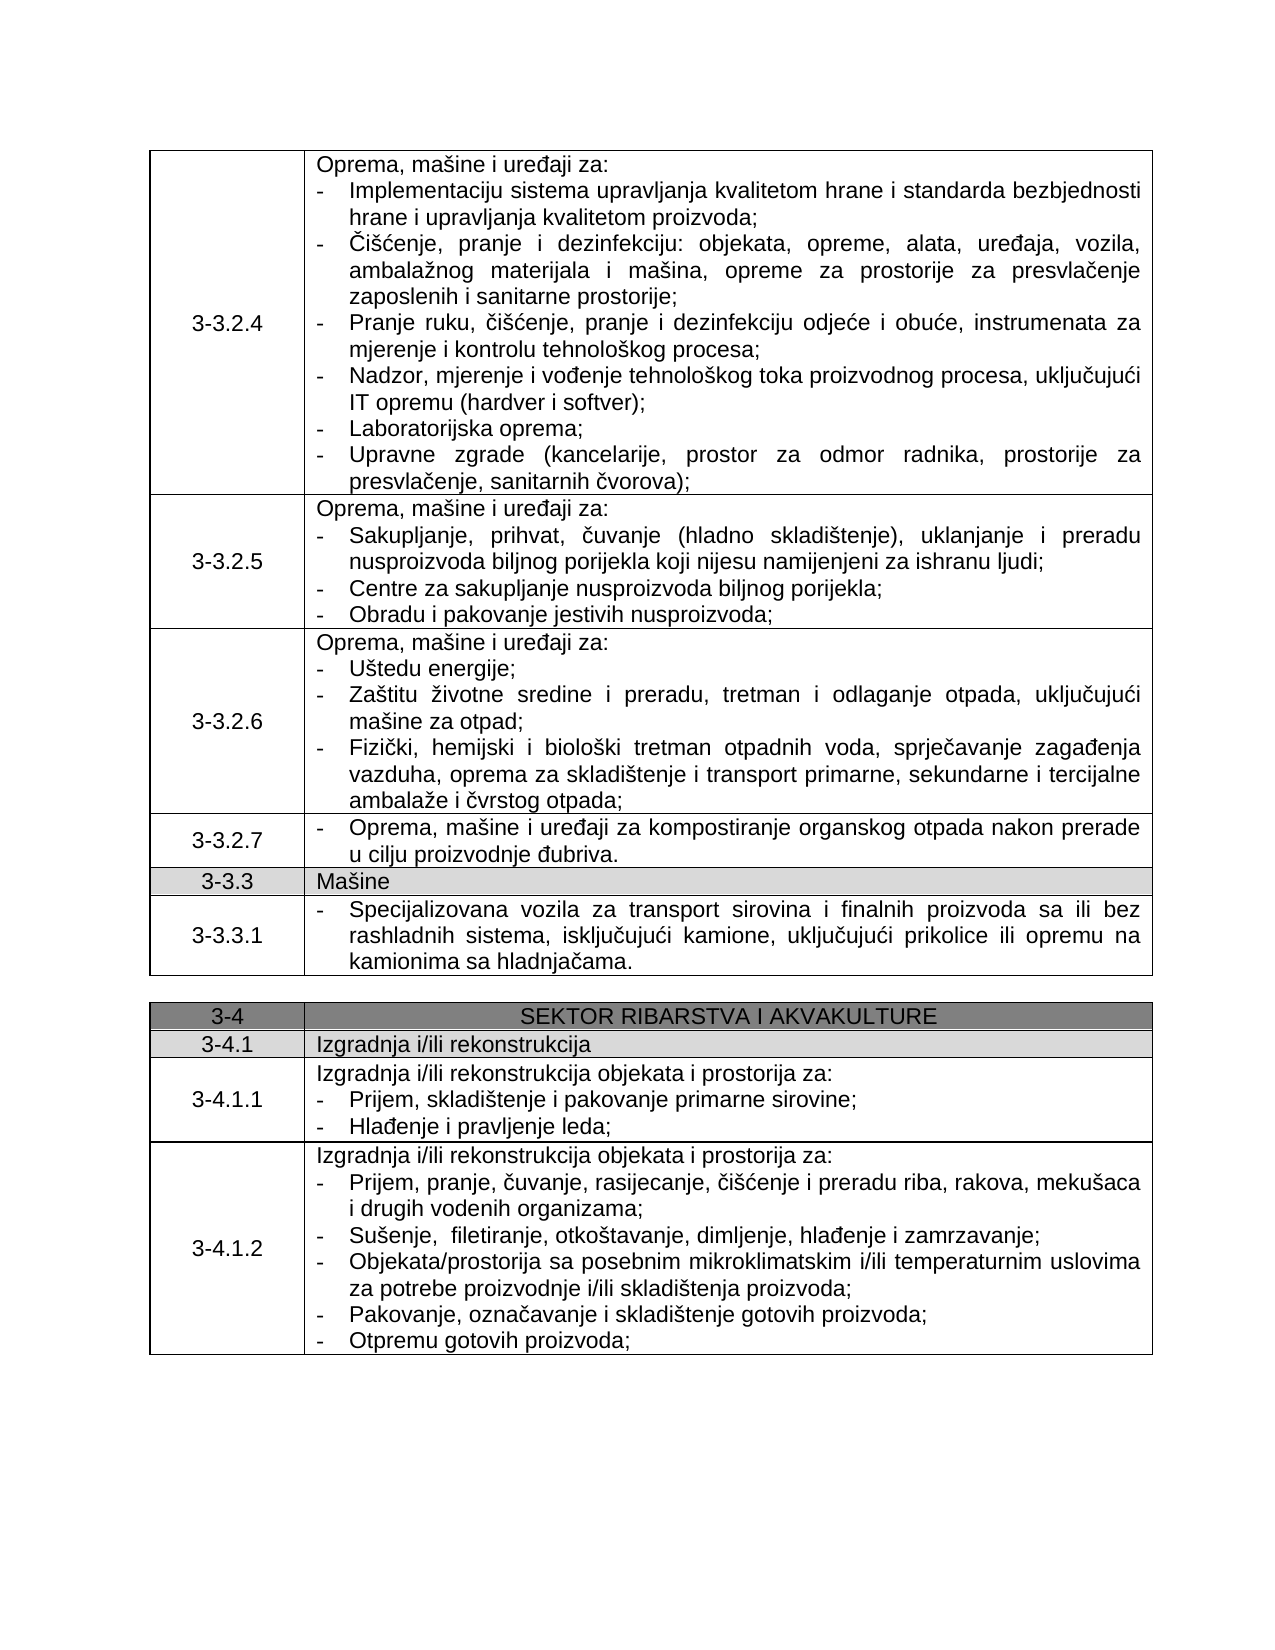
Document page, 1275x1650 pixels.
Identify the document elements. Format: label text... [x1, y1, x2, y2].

table_cell Oprema, mašine i uređaji za: Implementaciju sistema upravljanja kvalitetom hrane i standarda bezbjednosti hrane i upravljanja kvalitetom proizvoda; Čišćenje, pranje i dezinfekciju: objekata, opreme, alata, uređaja, vozila, ambalažnog materijala i mašina, opreme za prostorije za presvlačenje zaposlenih i sanitarne prostorije; Pranje ruku, čišćenje, pranje i dezinfekciju odjeće i obuće, instrumenata za mjerenje i kontrolu tehnološkog procesa; Nadzor, mjerenje i vođenje tehnološkog toka proizvodnog procesa, uključujući IT opremu (hardver i softver); Laboratorijska oprema; Upravne zgrade (kancelarije, prostor za odmor radnika, prostorije za presvlačenje, sanitarnih čvorova); [305, 151, 1152, 494]
table_cell Izgradnja i/ili rekonstrukcija [305, 1031, 1152, 1057]
table_cell 3-4.1.1 [151, 1058, 304, 1141]
table_cell Mašine [305, 868, 1152, 894]
table_cell Oprema, mašine i uređaji za: Sakupljanje, prihvat, čuvanje (hladno skladištenje), uklanjanje i preradu nusproizvoda biljnog porijekla koji nijesu namijenjeni za ishranu ljudi; Centre za sakupljanje nusproizvoda biljnog porijekla; Obradu i pakovanje jestivih nusproizvoda; [305, 495, 1152, 627]
table_cell Oprema, mašine i uređaji za: Uštedu energije; Zaštitu životne sredine i preradu, tretman i odlaganje otpada, uključujući mašine za otpad; Fizički, hemijski i biološki tretman otpadnih voda, sprječavanje zagađenja vazduha, oprema za skladištenje i transport primarne, sekundarne i tercijalne ambalaže i čvrstog otpada; [305, 629, 1152, 813]
table_cell Oprema, mašine i uređaji za kompostiranje organskog otpada nakon prerade u cilju proizvodnje đubriva. [305, 814, 1152, 867]
table_header 3-4 [151, 1003, 304, 1029]
table_cell 3-3.2.4 [151, 151, 304, 494]
table_cell 3-3.2.6 [151, 629, 304, 813]
table_cell 3-3.3 [151, 868, 304, 894]
table_cell Izgradnja i/ili rekonstrukcija objekata i prostorija za: Prijem, pranje, čuvanje, rasijecanje, čišćenje i preradu riba, rakova, mekušaca i drugih vodenih organizama; Sušenje, filetiranje, otkoštavanje, dimljenje, hlađenje i zamrzavanje; Objekata/prostorija sa posebnim mikroklimatskim i/ili temperaturnim uslovima za potrebe proizvodnje i/ili skladištenja proizvoda; Pakovanje, označavanje i skladištenje gotovih proizvoda; Otpremu gotovih proizvoda; [305, 1143, 1152, 1354]
table_cell 3-4.1.2 [151, 1143, 304, 1354]
table_cell Izgradnja i/ili rekonstrukcija objekata i prostorija za: Prijem, skladištenje i pakovanje primarne sirovine; Hlađenje i pravljenje leda; [305, 1058, 1152, 1141]
table_cell 3-3.2.5 [151, 495, 304, 627]
table_cell 3-4.1 [151, 1031, 304, 1057]
table_cell 3-3.3.1 [151, 896, 304, 975]
table_cell Specijalizovana vozila za transport sirovina i finalnih proizvoda sa ili bez rashladnih sistema, isključujući kamione, uključujući prikolice ili opremu na kamionima sa hladnjačama. [305, 896, 1152, 975]
table_header SEKTOR RIBARSTVA I AKVAKULTURE [305, 1003, 1152, 1029]
table_cell 3-3.2.7 [151, 814, 304, 867]
